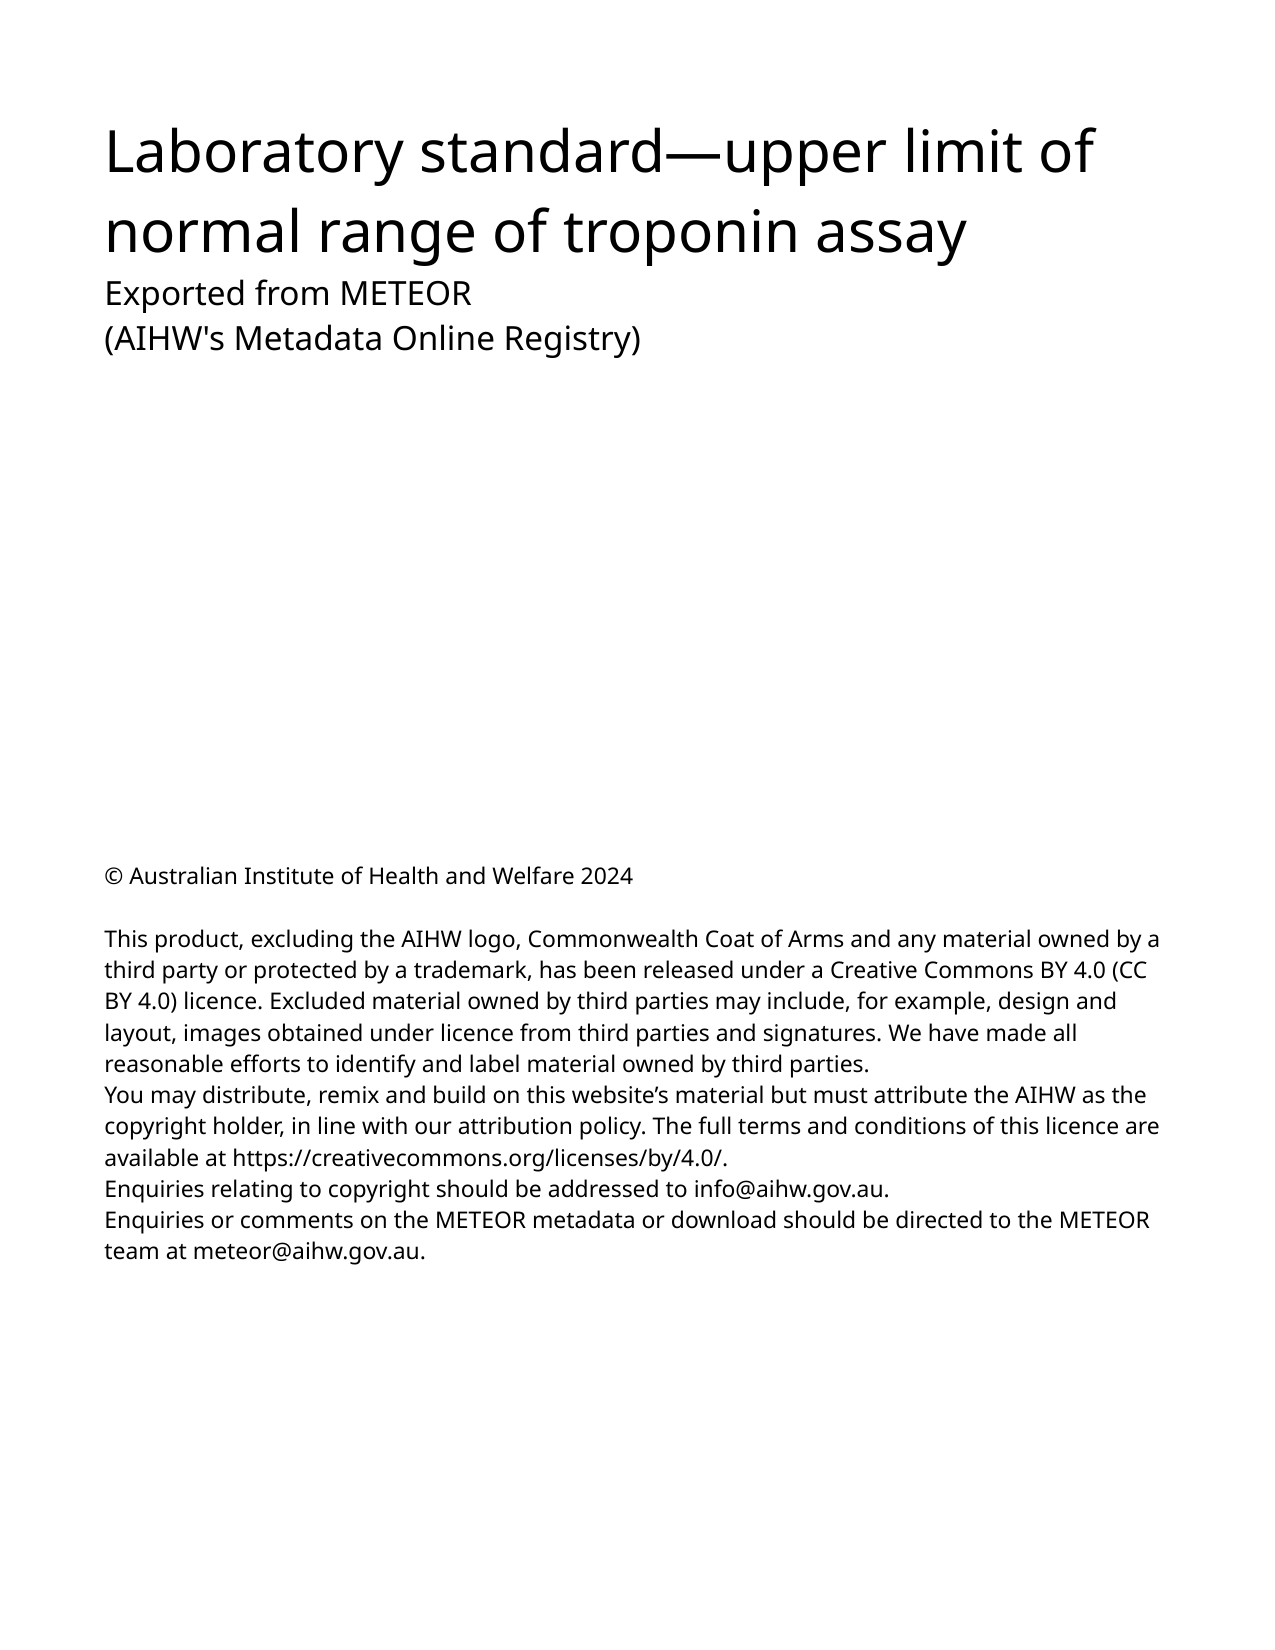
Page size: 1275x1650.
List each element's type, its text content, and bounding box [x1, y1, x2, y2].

text © Australian Institute of Health and Welfare 2024 [104, 860, 1171, 891]
subtitle (AIHW's Metadata Online Registry) [104, 315, 1171, 360]
text You may distribute, remix and build on this website’s material but must attribute the AIHW as the copyright holder, in line with our attribution policy. The full terms and conditions of this licence are available at https://creativecommons.org/licenses/by/4.0/. [104, 1079, 1171, 1173]
text Enquiries relating to copyright should be addressed to info@aihw.gov.au. [104, 1173, 1171, 1204]
subtitle Exported from METEOR [104, 269, 1171, 315]
title Laboratory standard—upper limit of normal range of troponin assay [104, 110, 1171, 269]
text Enquiries or comments on the METEOR metadata or download should be directed to the METEOR team at meteor@aihw.gov.au. [104, 1204, 1171, 1266]
text This product, excluding the AIHW logo, Commonwealth Coat of Arms and any material owned by a third party or protected by a trademark, has been released under a Creative Commons BY 4.0 (CC BY 4.0) licence. Excluded material owned by third parties may include, for example, design and layout, images obtained under licence from third parties and signatures. We have made all reasonable efforts to identify and label material owned by third parties. [104, 923, 1171, 1079]
